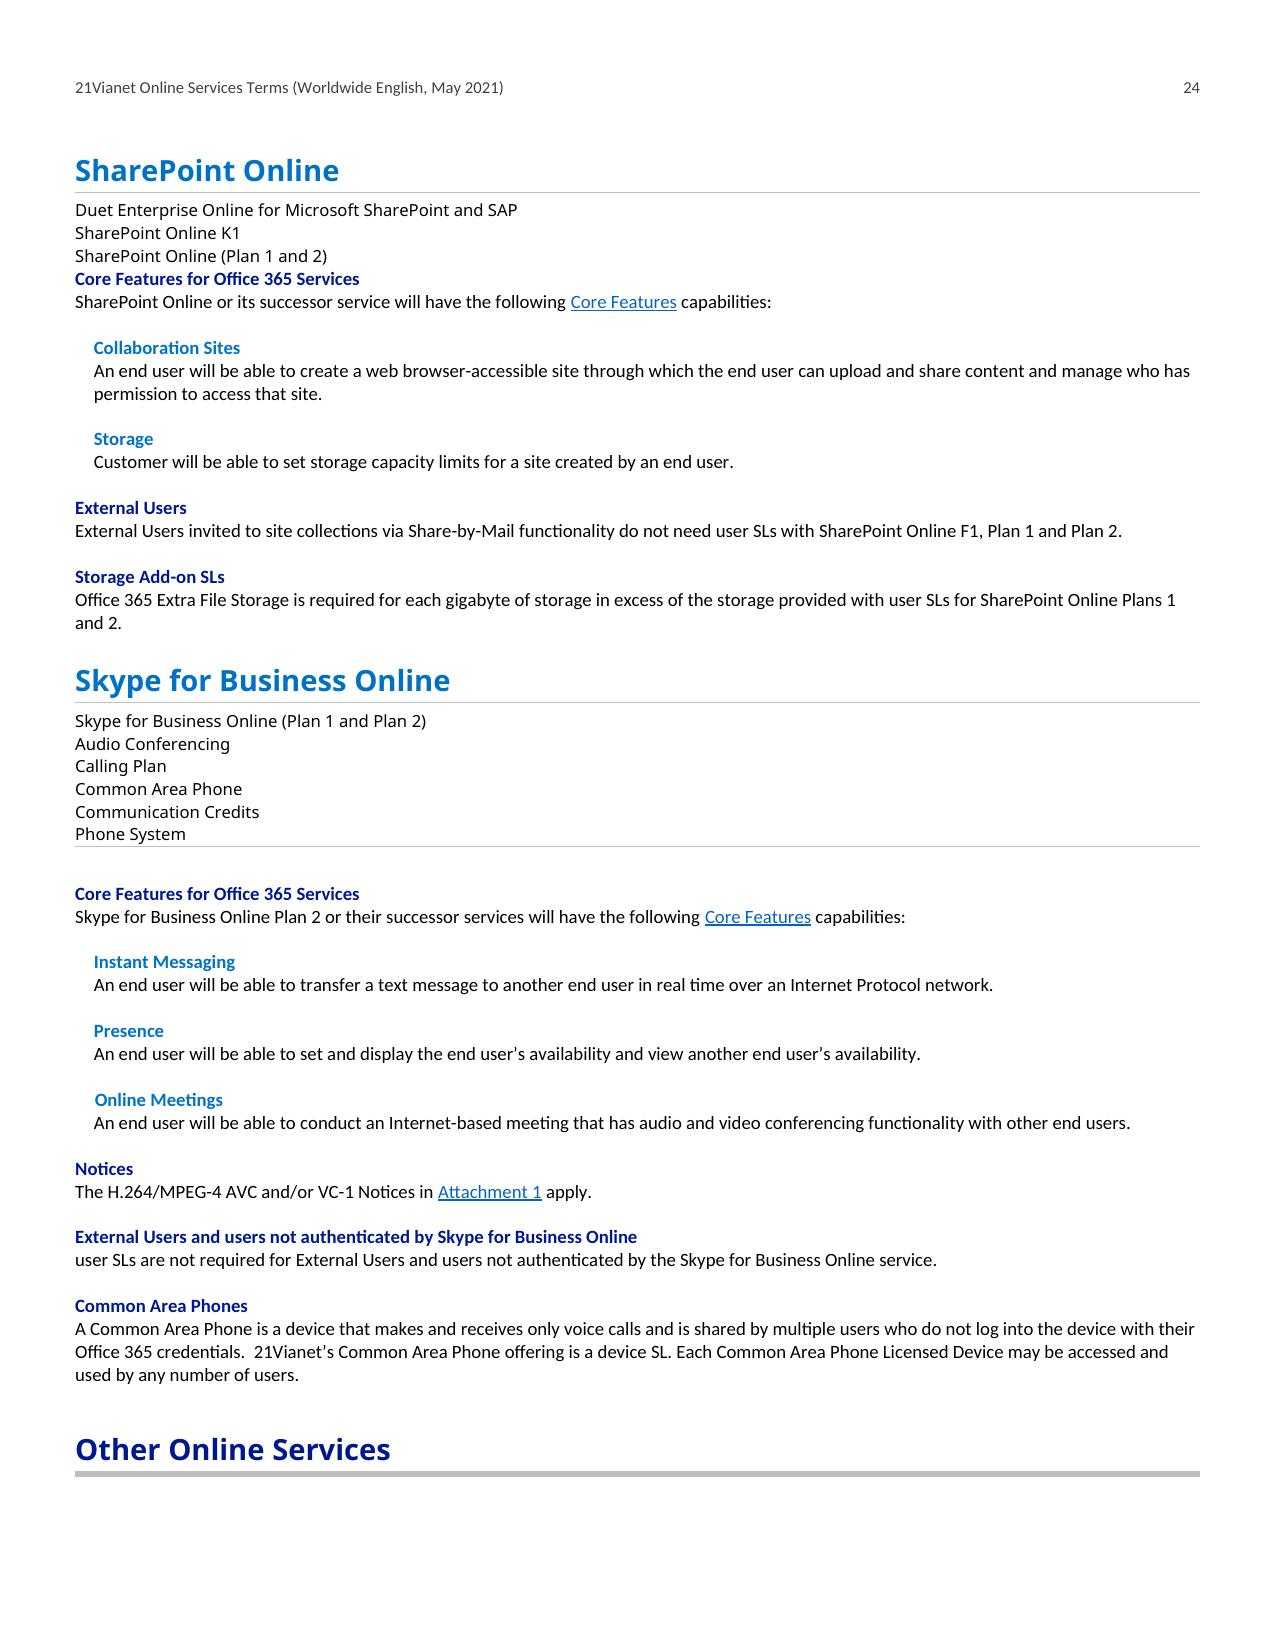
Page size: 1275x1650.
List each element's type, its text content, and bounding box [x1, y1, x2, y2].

list An end user will be able to set and display the end user’s availability and view another end user’s availability. [94, 1042, 1200, 1065]
list Core Features for Office 365 Services [75, 267, 1200, 290]
list SharePoint Online K1 [75, 222, 1200, 244]
subtitle SharePoint Online [75, 150, 1200, 192]
list An end user will be able to create a web browser-accessible site through which the end user can upload and share content and manage who has permission to access that site. [94, 359, 1200, 405]
list Skype for Business Online (Plan 1 and Plan 2) [75, 709, 1200, 732]
list Calling Plan [75, 755, 1200, 778]
list Collaboration Sites [94, 336, 1200, 359]
list Phone System [75, 823, 1200, 846]
list Presence [94, 1019, 1200, 1042]
list Communication Credits [75, 800, 1200, 823]
list An end user will be able to conduct an Internet-based meeting that has audio and video conferencing functionality with other end users. [94, 1111, 1200, 1134]
list External Users invited to site collections via Share-by-Mail functionality do not need user SLs with SharePoint Online F1, Plan 1 and Plan 2. [75, 519, 1200, 542]
list Common Area Phones [75, 1294, 1200, 1317]
list SharePoint Online (Plan 1 and 2) [75, 244, 1200, 267]
list Storage [94, 428, 1200, 451]
list Office 365 Extra File Storage is required for each gigabyte of storage in excess of the storage provided with user SLs for SharePoint Online Plans 1 and 2. [75, 588, 1200, 634]
subtitle Skype for Business Online [75, 660, 1200, 702]
list Customer will be able to set storage capacity limits for a site created by an end user. [94, 451, 1200, 473]
list Instant Messaging [94, 951, 1200, 974]
list Audio Conferencing [75, 732, 1200, 755]
subtitle Other Online Services [75, 1429, 1200, 1471]
list A Common Area Phone is a device that makes and receives only voice calls and is shared by multiple users who do not log into the device with their Office 365 credentials. 21Vianet’s Common Area Phone offering is a device SL. Each Common Area Phone Licensed Device may be accessed and used by any number of users. [75, 1317, 1200, 1386]
list External Users and users not authenticated by Skype for Business Online [75, 1226, 1200, 1249]
list The H.264/MPEG-4 AVC and/or VC-1 Notices in Attachment 1 apply. [75, 1180, 1200, 1203]
list Skype for Business Online Plan 2 or their successor services will have the following Core Features capabilities: [75, 905, 1200, 928]
list Core Features for Office 365 Services [75, 882, 1200, 905]
list An end user will be able to transfer a text message to another end user in real time over an Internet Protocol network. [94, 974, 1200, 997]
list Duet Enterprise Online for Microsoft SharePoint and SAP [75, 199, 1200, 222]
list Notices [75, 1157, 1200, 1180]
list Common Area Phone [75, 778, 1200, 800]
list SharePoint Online or its successor service will have the following Core Features capabilities: [75, 290, 1200, 313]
list user SLs are not required for External Users and users not authenticated by the Skype for Business Online service. [75, 1249, 1200, 1272]
list Online Meetings [94, 1088, 1200, 1111]
list External Users [75, 496, 1200, 519]
list Storage Add-on SLs [75, 565, 1200, 588]
